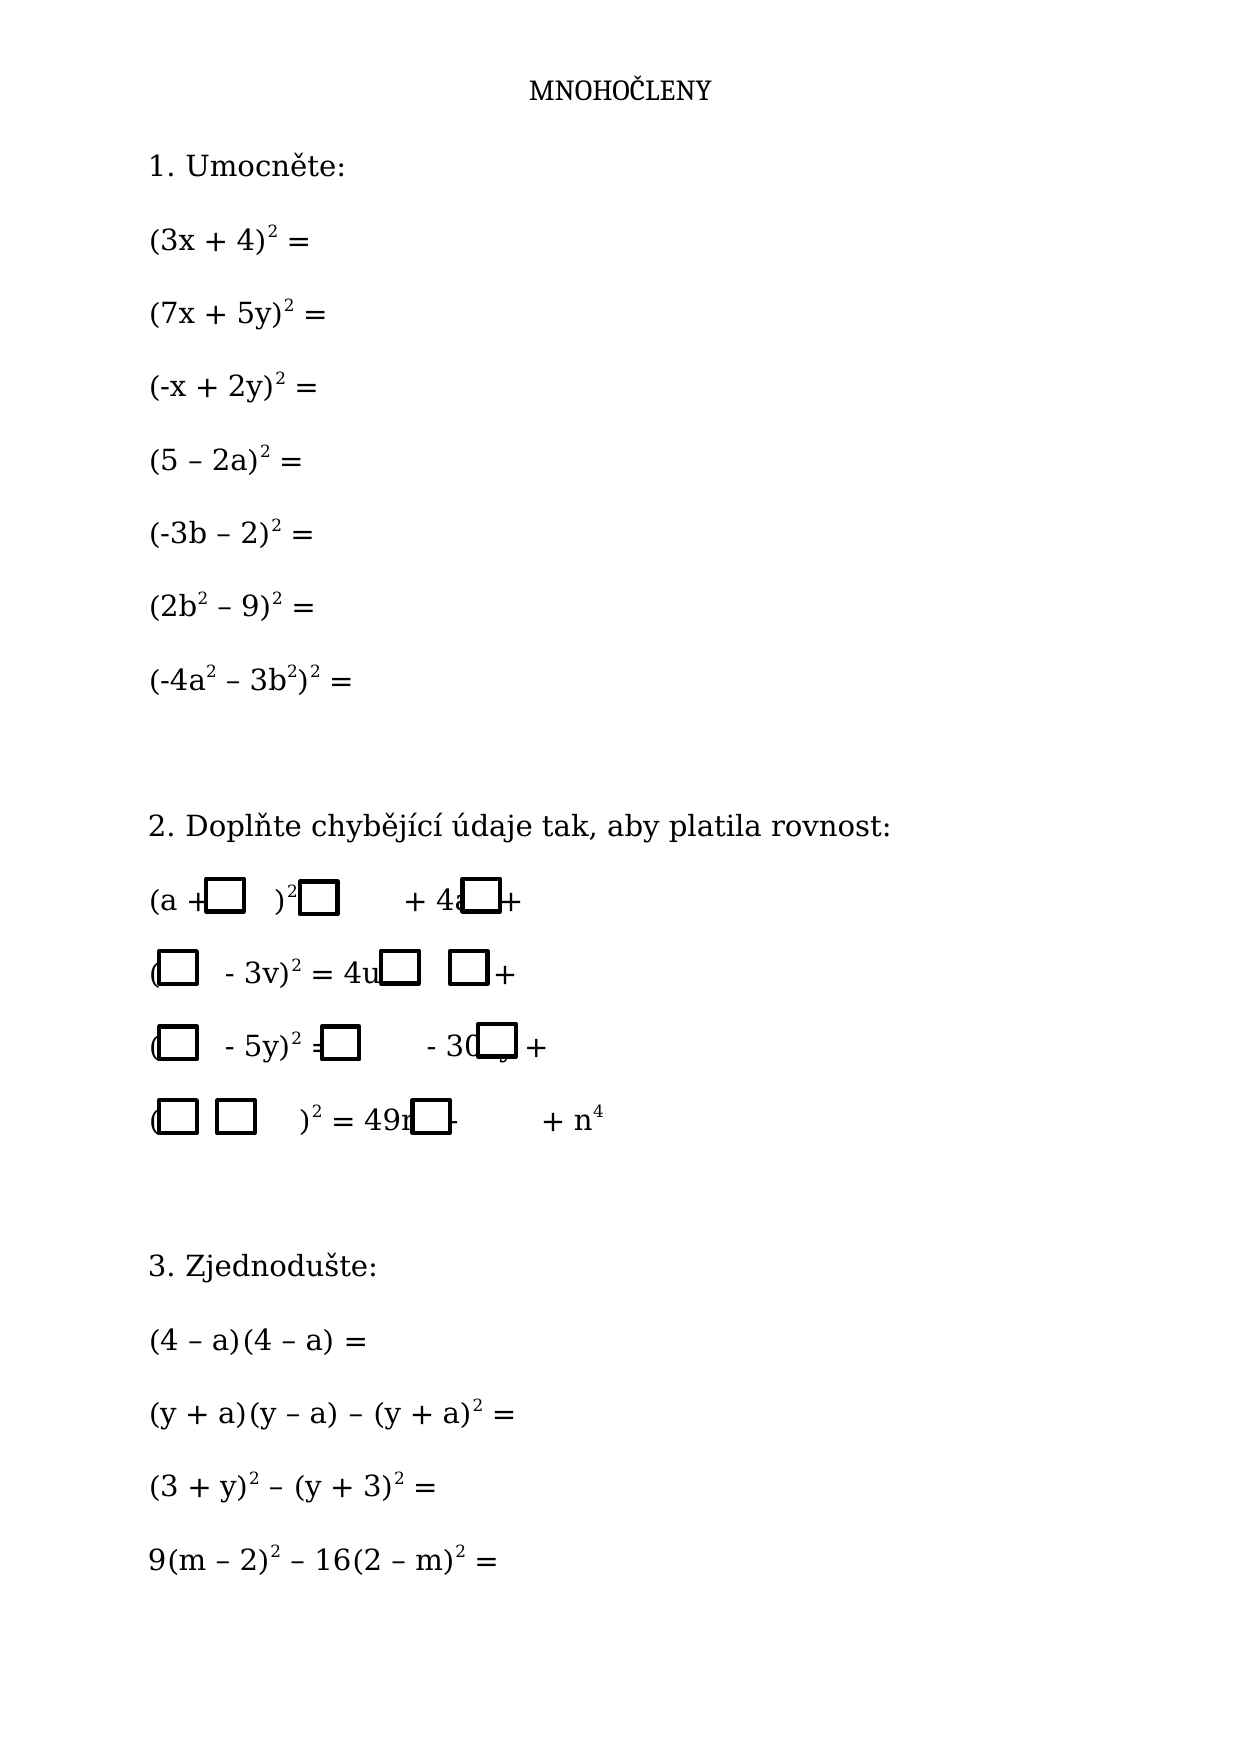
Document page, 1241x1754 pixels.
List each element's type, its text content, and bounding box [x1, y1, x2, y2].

text ( - )2 = 49m2 - + n4 [148, 1101, 1093, 1136]
text (3 + y)2 – (y + 3)2 = [148, 1468, 1093, 1503]
list Zjednodušte: [148, 1248, 1093, 1283]
text (y + a)(y – a) – (y + a)2 = [148, 1394, 1093, 1429]
text 9(m – 2)2 – 16(2 – m)2 = [148, 1541, 1093, 1576]
list Umocněte: [148, 148, 1093, 183]
text (7x + 5y)2 = [148, 294, 1093, 329]
text ( - 5y)2 = - 30xy + [148, 1028, 1093, 1063]
text (-4a2 – 3b2)2 = [148, 661, 1093, 696]
text (a + )2 = + 4ab + [148, 881, 298, 916]
list Doplňte chybějící údaje tak, aby platila rovnost: [148, 808, 1093, 843]
text (4 – a)(4 – a) = [148, 1321, 1093, 1356]
text (5 – 2a)2 = [148, 441, 1093, 476]
text (-x + 2y)2 = [148, 368, 1093, 403]
text (2b2 – 9)2 = [148, 588, 1093, 623]
text (3x + 4)2 = [148, 221, 1093, 256]
text (-3b – 2)2 = [148, 514, 1093, 549]
text (a + )2 = + 4ab + [340, 881, 1093, 916]
text ( - 3v)2 = 4u2 - + [148, 954, 1093, 989]
